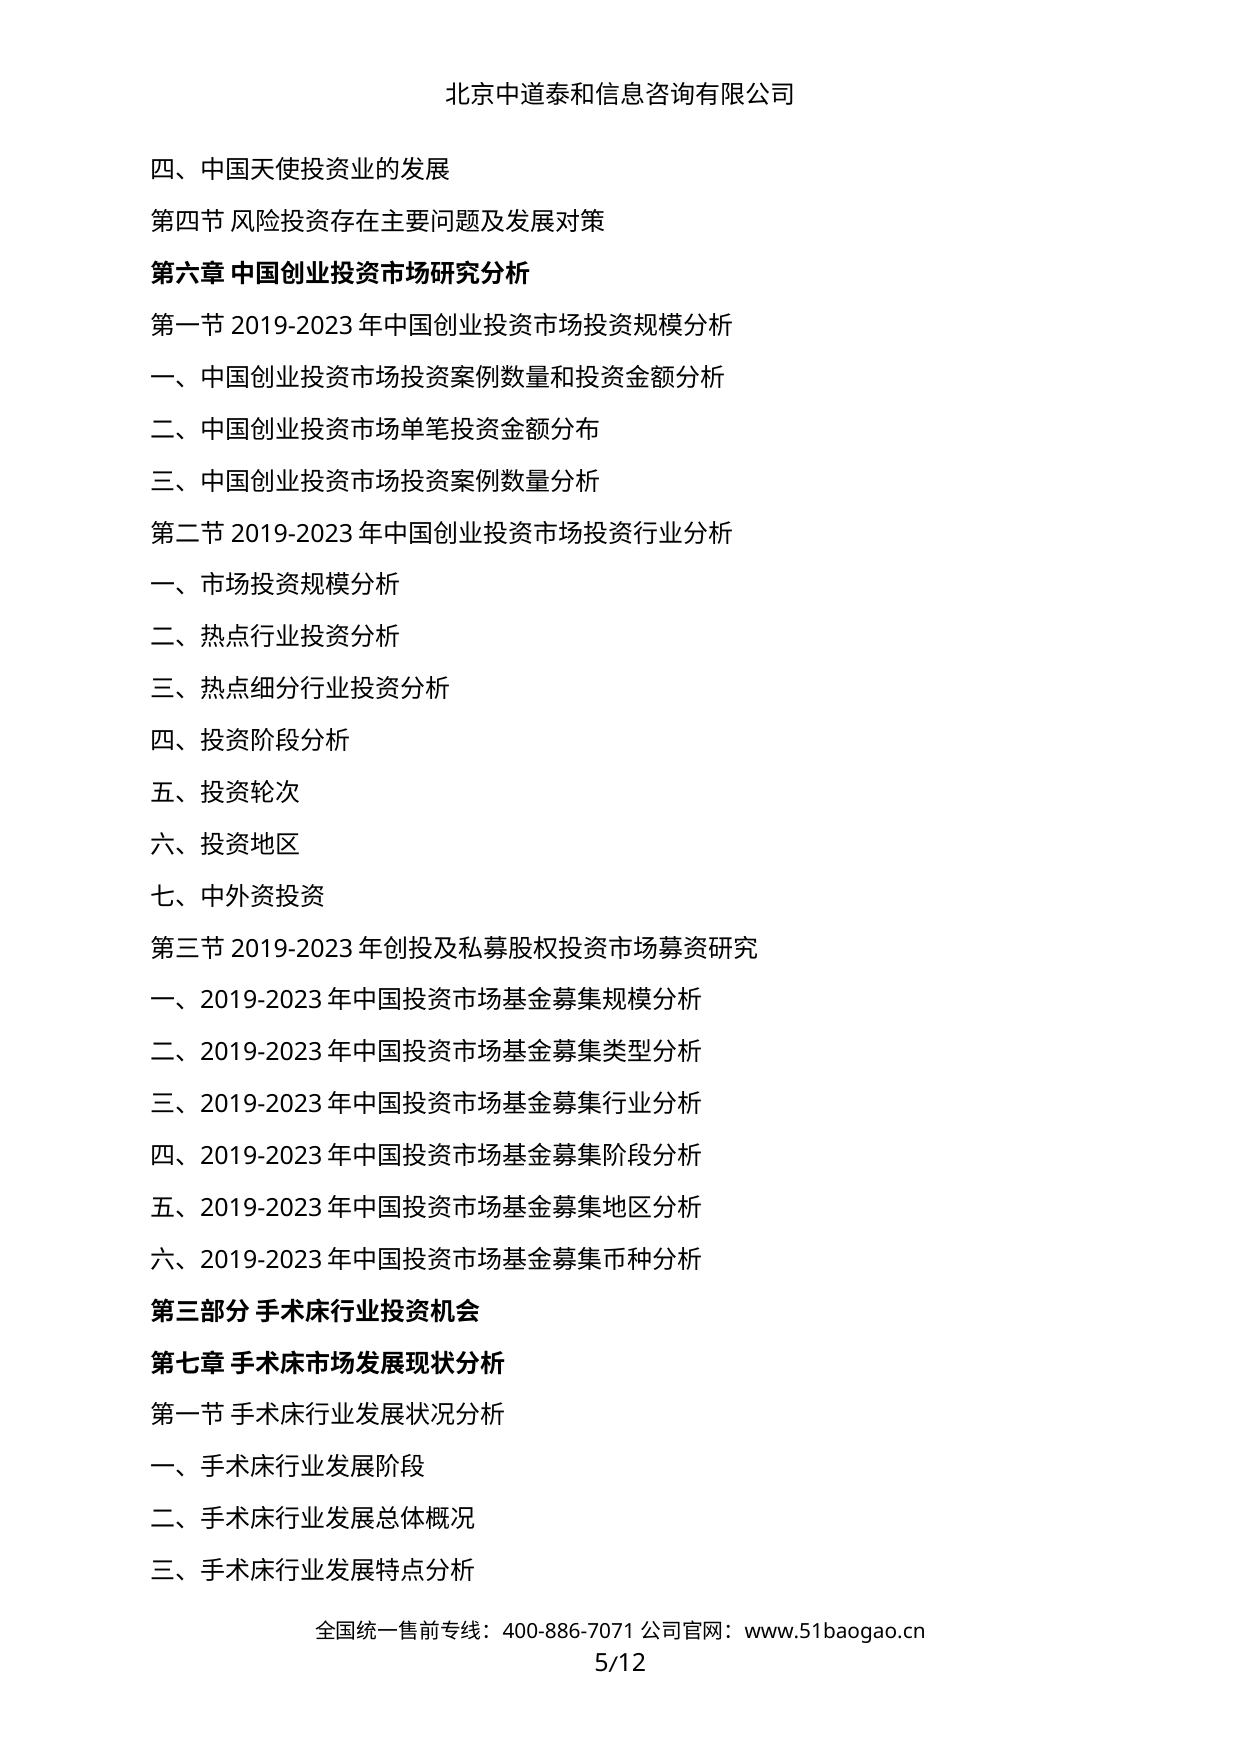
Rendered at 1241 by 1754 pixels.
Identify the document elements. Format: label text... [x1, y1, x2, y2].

text 四、投资阶段分析 [150, 721, 1090, 757]
text 二、中国创业投资市场单笔投资金额分布 [150, 409, 1090, 446]
text 二、热点行业投资分析 [150, 617, 1090, 653]
text 第二节 2019-2023年中国创业投资市场投资行业分析 [150, 513, 1090, 549]
text 第三部分 手术床行业投资机会 [150, 1291, 1090, 1327]
text 第四节 风险投资存在主要问题及发展对策 [150, 202, 1090, 238]
text 第六章 中国创业投资市场研究分析 [150, 254, 1090, 290]
text 第三节 2019-2023年创投及私募股权投资市场募资研究 [150, 928, 1090, 964]
text 第七章 手术床市场发展现状分析 [150, 1343, 1090, 1379]
text 五、2019-2023年中国投资市场基金募集地区分析 [150, 1187, 1090, 1224]
text 四、中国天使投资业的发展 [150, 150, 1090, 186]
text 七、中外资投资 [150, 876, 1090, 912]
text 第一节 手术床行业发展状况分析 [150, 1395, 1090, 1431]
text 三、热点细分行业投资分析 [150, 669, 1090, 705]
text 一、2019-2023年中国投资市场基金募集规模分析 [150, 980, 1090, 1016]
text 六、2019-2023年中国投资市场基金募集币种分析 [150, 1239, 1090, 1276]
text 五、投资轮次 [150, 772, 1090, 809]
text 一、中国创业投资市场投资案例数量和投资金额分析 [150, 357, 1090, 394]
text 六、投资地区 [150, 824, 1090, 861]
text 三、中国创业投资市场投资案例数量分析 [150, 461, 1090, 497]
text 第一节 2019-2023年中国创业投资市场投资规模分析 [150, 306, 1090, 342]
text 四、2019-2023年中国投资市场基金募集阶段分析 [150, 1136, 1090, 1172]
text 二、手术床行业发展总体概况 [150, 1499, 1090, 1535]
text 一、手术床行业发展阶段 [150, 1447, 1090, 1483]
text 一、市场投资规模分析 [150, 565, 1090, 601]
text 三、手术床行业发展特点分析 [150, 1551, 1090, 1587]
text 三、2019-2023年中国投资市场基金募集行业分析 [150, 1084, 1090, 1120]
text 二、2019-2023年中国投资市场基金募集类型分析 [150, 1032, 1090, 1068]
